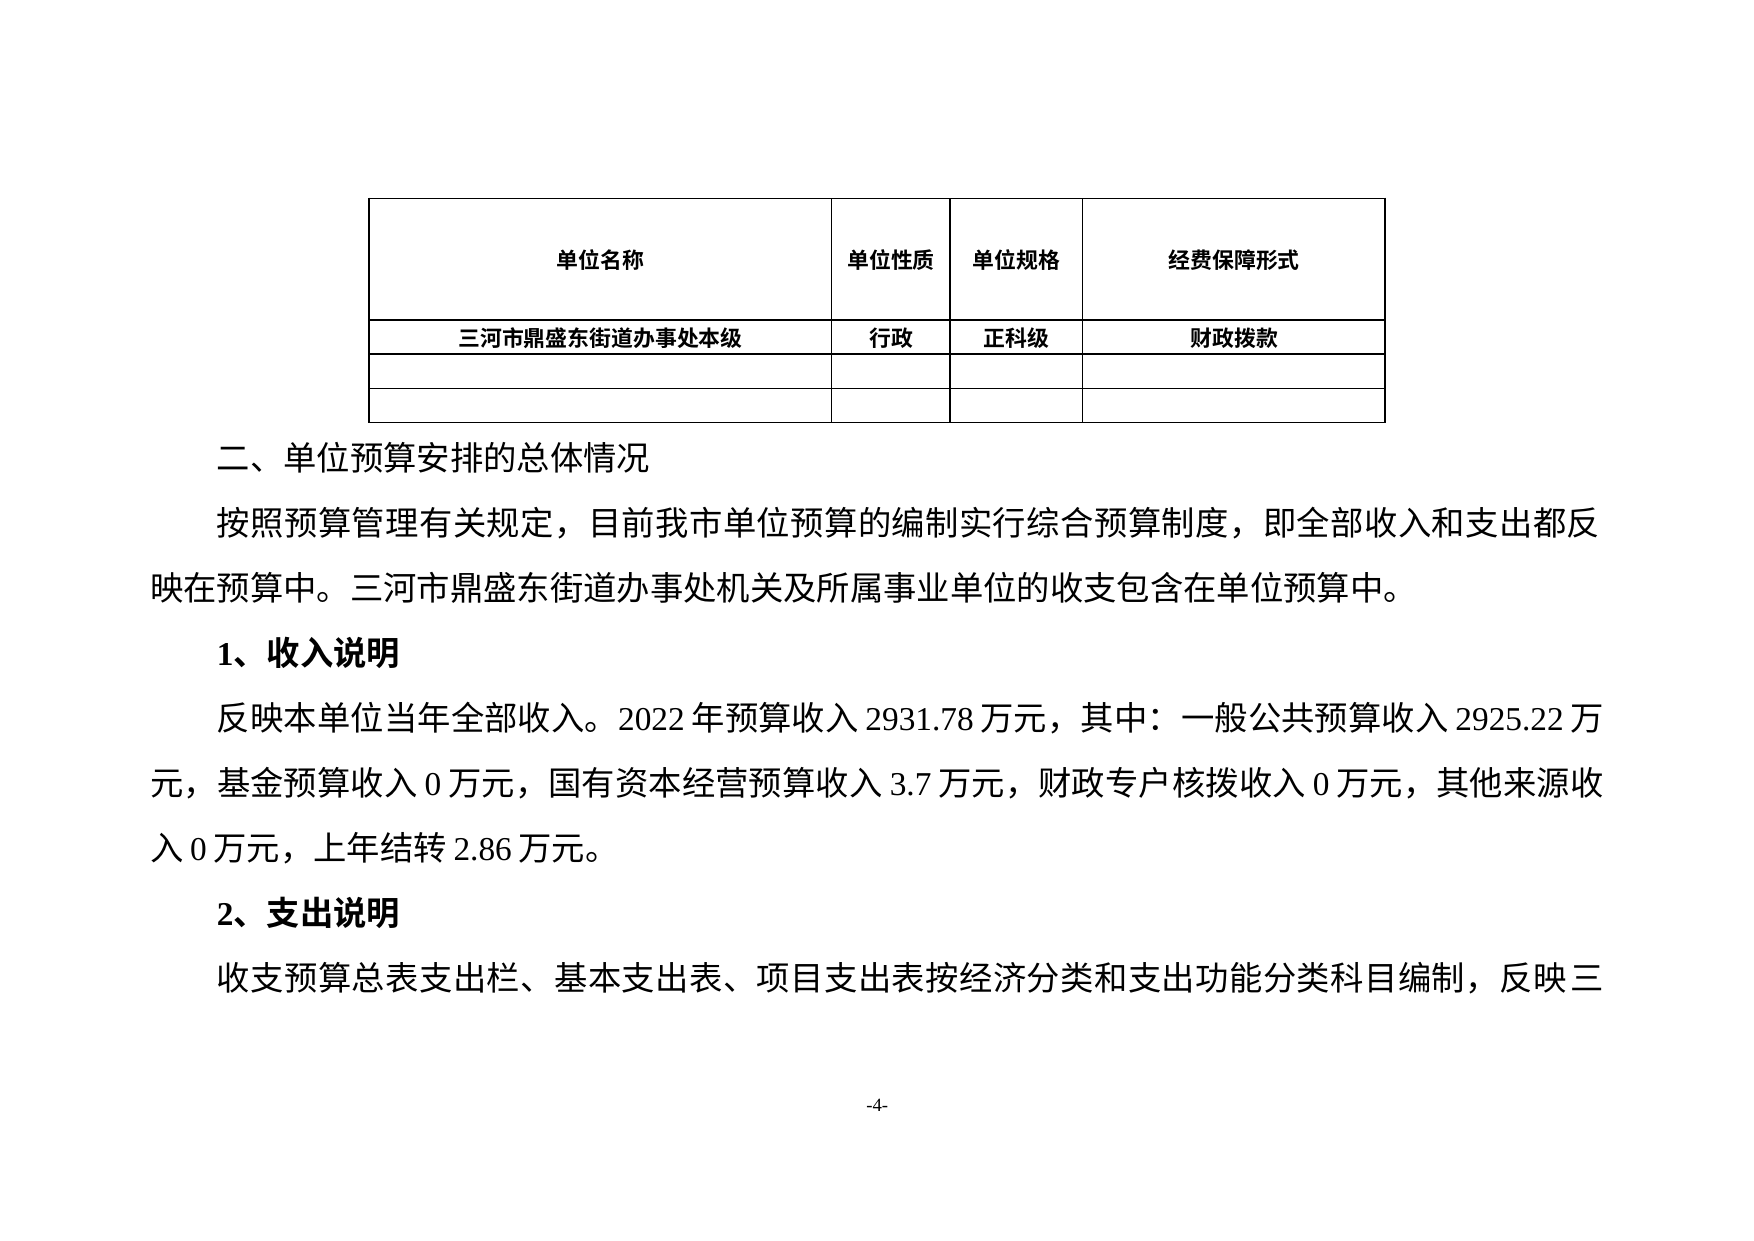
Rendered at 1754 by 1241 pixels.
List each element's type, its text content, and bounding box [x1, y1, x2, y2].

table_header 经费保障形式 [1083, 199, 1384, 319]
table_cell [370, 355, 831, 387]
text 1、收入说明 [150, 618, 1604, 683]
text 2、支出说明 [150, 878, 1604, 943]
table_header 单位性质 [832, 199, 949, 319]
table_cell 行政 [832, 321, 949, 353]
table_cell [832, 355, 949, 387]
table_cell 正科级 [951, 321, 1082, 353]
table_cell 三河市鼎盛东街道办事处本级 [370, 321, 831, 353]
table_cell [370, 389, 831, 421]
text 二、单位预算安排的总体情况 [150, 423, 1604, 488]
table_header 单位名称 [370, 199, 831, 319]
table_cell [951, 389, 1082, 421]
table_header 单位规格 [951, 199, 1082, 319]
table_cell [1083, 389, 1384, 421]
text 反映本单位当年全部收入。2022年预算收入2931.78万元，其中：一般公共预算收入2925.22万元，基金预算收入0万元，国有资本经营预算收入3.7万元，财政专户核拨收入0万元，其他来源收入0万元，上年结转2.86万元。 [150, 683, 1604, 878]
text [150, 943, 1604, 1008]
table_cell [832, 389, 949, 421]
table_cell 财政拨款 [1083, 321, 1384, 353]
table_cell [951, 355, 1082, 387]
text 按照预算管理有关规定，目前我市单位预算的编制实行综合预算制度，即全部收入和支出都反映在预算中。三河市鼎盛东街道办事处机关及所属事业单位的收支包含在单位预算中。 [150, 488, 1604, 618]
table_cell [1083, 355, 1384, 387]
